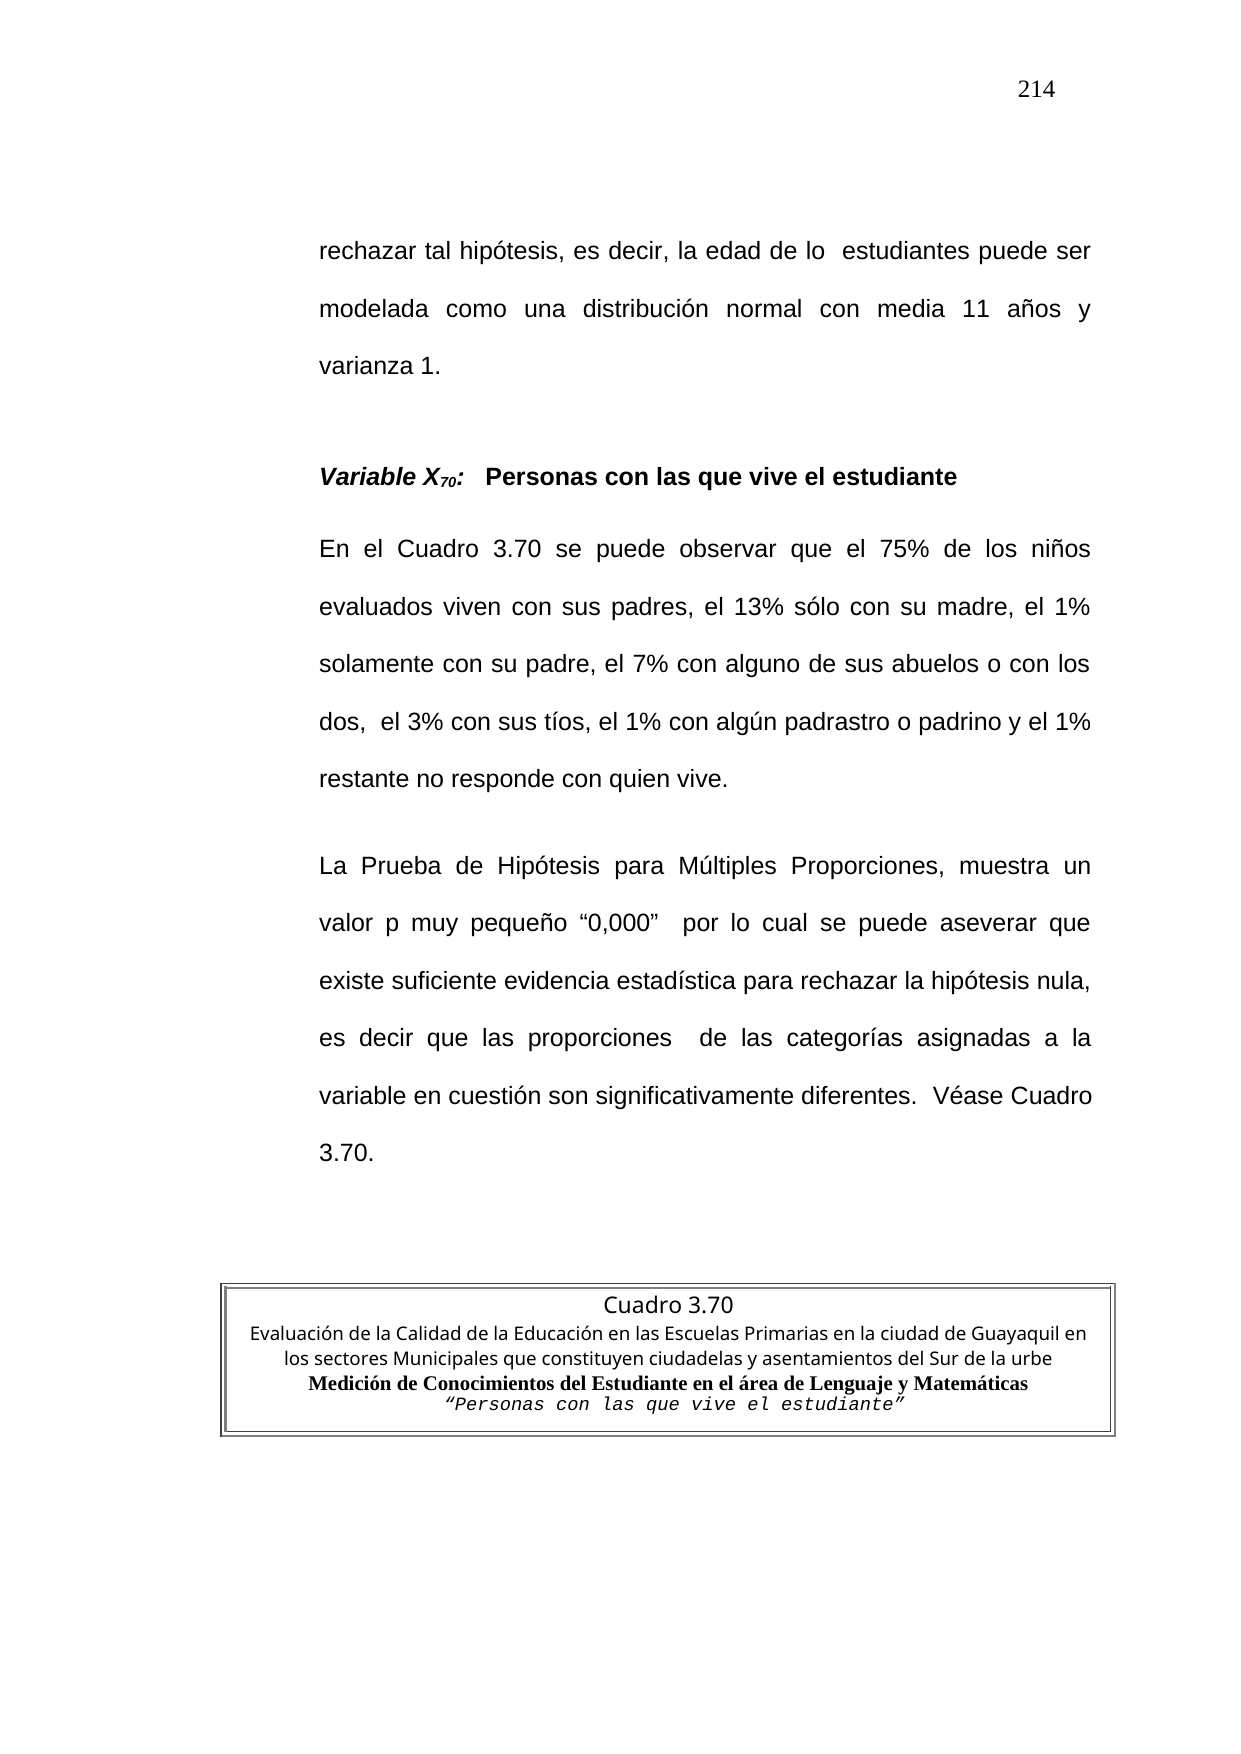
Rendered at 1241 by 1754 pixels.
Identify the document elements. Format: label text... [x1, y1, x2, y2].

table_header Cuadro 3.70 Evaluación de de en las Escuelas Primarias en la ciudad de Guayaquil en los sectores Municipales que constituyen ciudadelas y asentamientos del Sur de la urbe Medición de Conocimientos del Estudiante en el área de Lenguaje y Matemáticas “Personas con las que vive el estudiante” [224, 1284, 1113, 1431]
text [319, 236, 1092, 380]
text Variable X70: Personas con las que vive el estudiante [319, 462, 1092, 491]
text En el Cuadro 3.70 se puede observar que el 75% de los niños evaluados viven con sus padres, el 13% sólo con su madre, el 1% solamente con su padre, el 7% con alguno de sus abuelos o con los dos, el 3% con sus tíos, el 1% con algún padrastro o padrino y el 1% restante no responde con quien vive. [319, 534, 1092, 793]
text de Hipótesis para Múltiples Proporciones, muestra un valor p muy pequeño “ por lo cual se puede aseverar que existe suficiente evidencia estadística para rechazar la hipótesis nula, es decir que las proporciones de las categorías asignadas a la variable en cuestión son significativamente diferentes. Véase Cuadro 3.70. [319, 851, 1092, 1167]
